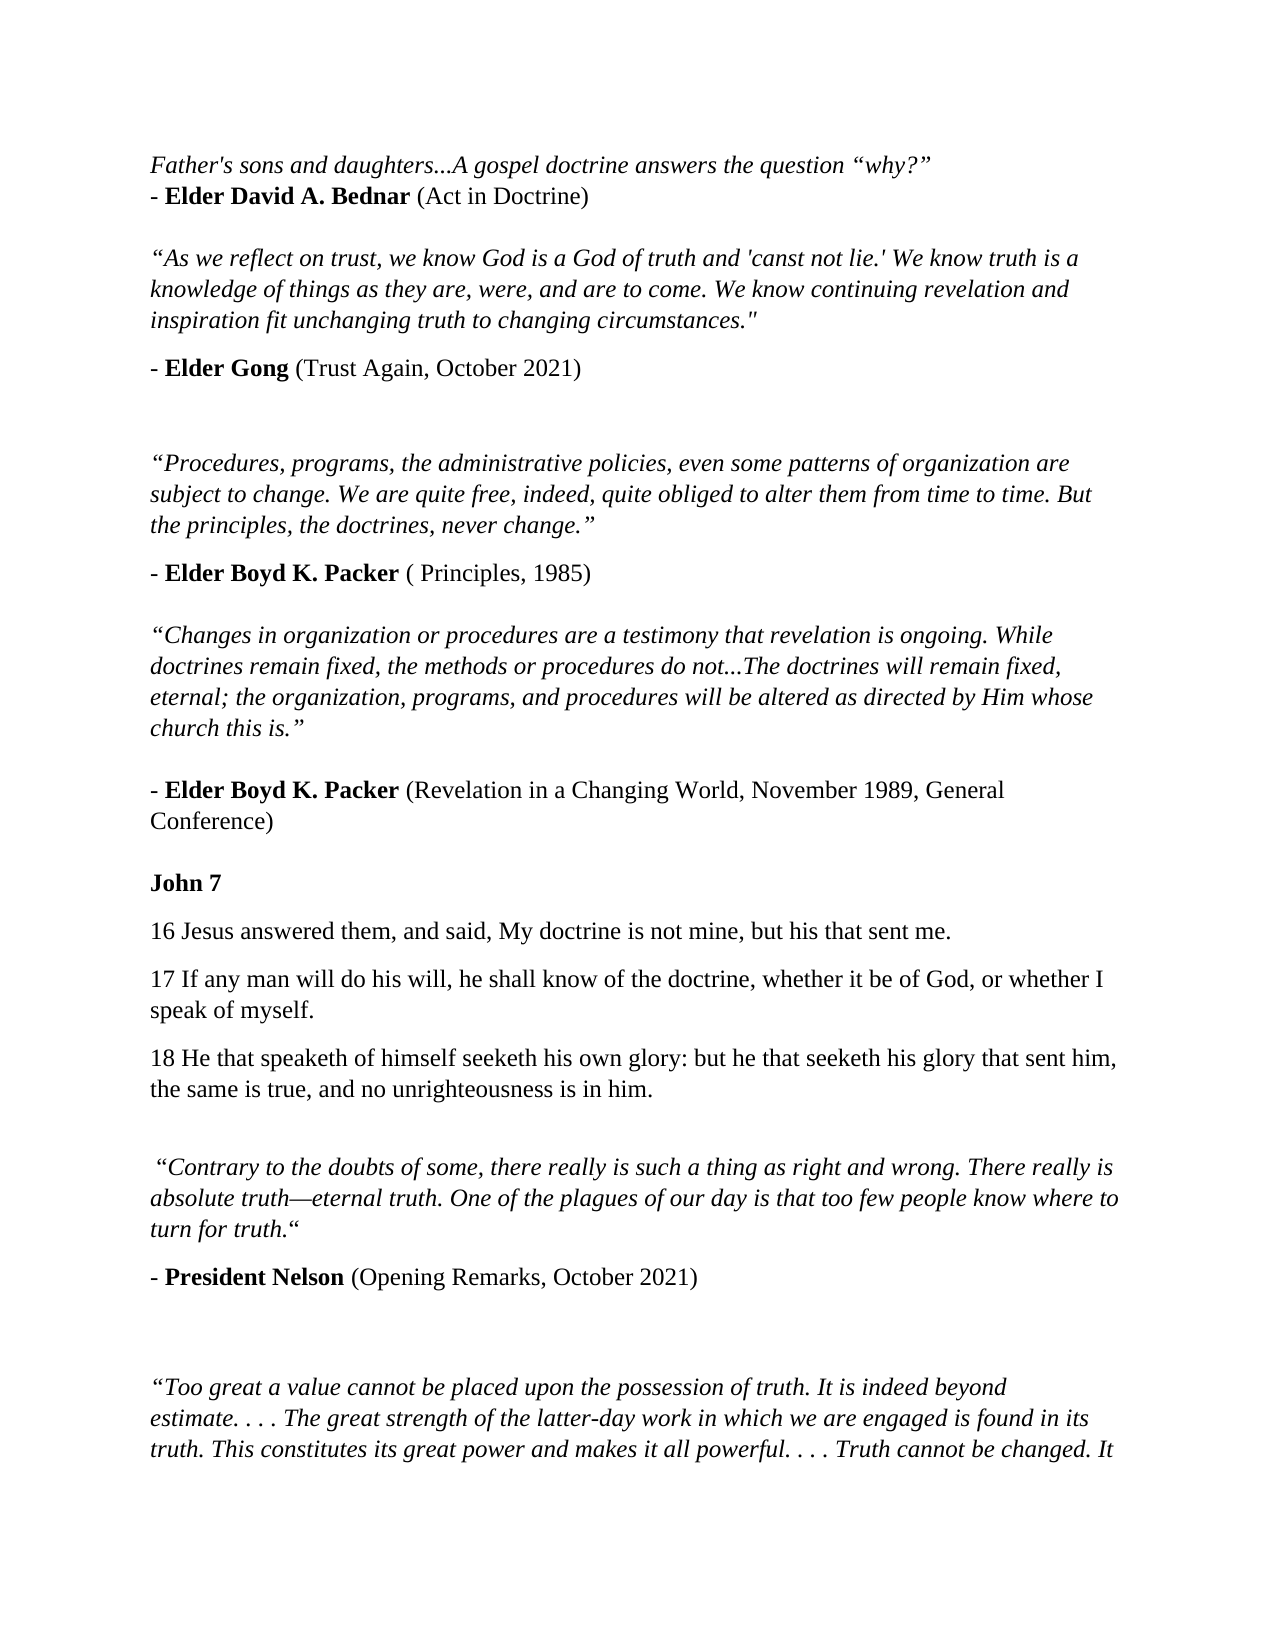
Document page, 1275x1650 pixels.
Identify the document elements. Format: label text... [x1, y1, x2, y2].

text “Contrary to the doubts of some, there really ​is​ such a thing as right and wrong. There really ​is​ absolute truth—eternal truth. One of the plagues of our day is that too few people know where to turn for truth.​​​​“ [150, 1121, 1125, 1243]
text 16 Jesus answered them, and said, My doctrine is not mine, but his that sent me. [150, 916, 1125, 945]
text 17 If any man will do his will, he shall know of the doctrine, whether it be of God, or whether I speak of myself. [150, 964, 1125, 1024]
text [150, 150, 1125, 334]
text “Procedures, programs, the administrative policies, even some patterns of organization are subject to change. We are quite free, indeed, quite obliged to alter them from time to time. But the principles, the doctrines, never change.” [150, 448, 1125, 539]
text - President Nelson (Opening Remarks, October 2021) [150, 1262, 1125, 1291]
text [150, 1310, 1125, 1463]
text - Elder Boyd K. Packer ( Principles, 1985) “Changes in organization or procedures are a testimony that revelation is ongoing. While doctrines remain fixed, the methods or procedures do not...The doctrines will remain fixed, eternal; the organization, programs, and procedures will be altered as directed by Him whose church this is.” - Elder Boyd K. Packer (Revelation in a Changing World, November 1989, General Conference) John 7 [150, 558, 1125, 897]
text - Elder Gong (Trust Again, October 2021) [150, 353, 1125, 382]
text 18 He that speaketh of himself seeketh his own glory: but he that seeketh his glory that sent him, the same is true, and no unrighteousness is in him. [150, 1043, 1125, 1102]
